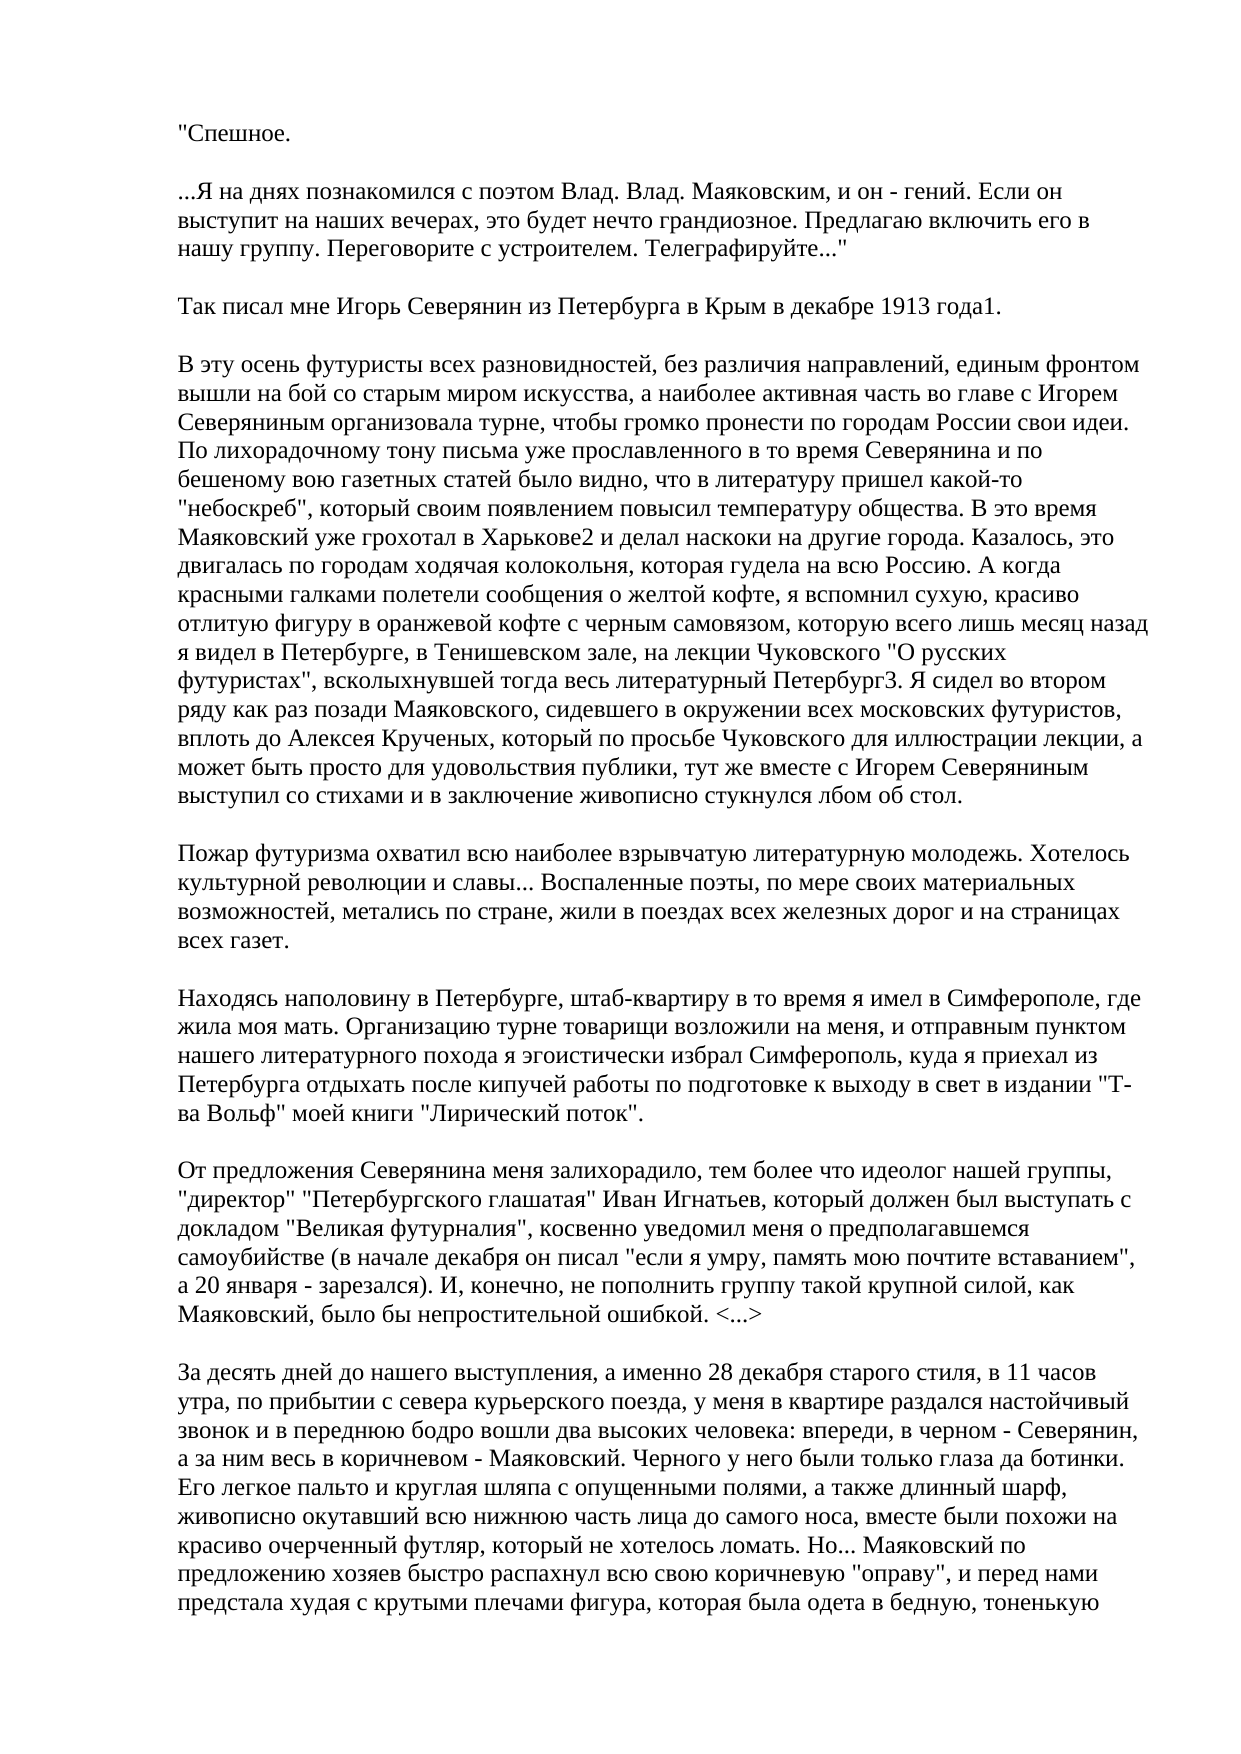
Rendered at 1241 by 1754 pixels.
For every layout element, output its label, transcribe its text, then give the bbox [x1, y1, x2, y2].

text Находясь наполовину в Петербурге, штаб-квартиру в то время я имел в Симферополе, где жила моя мать. Организацию турне товарищи возложили на меня, и отправным пунктом нашего литературного похода я эгоистически избрал Симферополь, куда я приехал из Петербурга отдыхать после кипучей работы по подготовке к выходу в свет в издании "Т-ва Вольф" моей книги "Лирический поток". [177, 983, 1152, 1126]
text В эту осень футуристы всех разновидностей, без различия направлений, единым фронтом вышли на бой со старым миром искусства, а наиболее активная часть во главе с Игорем Северяниным организовала турне, чтобы громко пронести по городам России свои идеи. По лихорадочному тону письма уже прославленного в то время Северянина и по бешеному вою газетных статей было видно, что в литературу пришел какой-то "небоскреб", который своим появлением повысил температуру общества. В это время Маяковский уже грохотал в Харькове2 и делал наскоки на другие города. Казалось, это двигалась по городам ходячая колокольня, которая гудела на всю Россию. А когда красными галками полетели сообщения о желтой кофте, я вспомнил сухую, красиво отлитую фигуру в оранжевой кофте с черным самовязом, которую всего лишь месяц назад я видел в Петербурге, в Тенишевском зале, на лекции Чуковского "О русских футуристах", всколыхнувшей тогда весь литературный Петербург3. Я сидел во втором ряду как раз позади Маяковского, сидевшего в окружении всех московских футуристов, вплоть до Алексея Крученых, который по просьбе Чуковского для иллюстрации лекции, а может быть просто для удовольствия публики, тут же вместе с Игорем Северяниным выступил со стихами и в заключение живописно стукнулся лбом об стол. [177, 349, 1152, 809]
text Пожар футуризма охватил всю наиболее взрывчатую литературную молодежь. Хотелось культурной революции и славы... Воспаленные поэты, по мере своих материальных возможностей, метались по стране, жили в поездах всех железных дорог и на страницах всех газет. [177, 838, 1152, 953]
text ...Я на днях познакомился с поэтом Влад. Влад. Маяковским, и он - гений. Если он выступит на наших вечерах, это будет нечто грандиозное. Предлагаю включить его в нашу группу. Переговорите с устроителем. Телеграфируйте..." [177, 176, 1152, 262]
text От предложения Северянина меня залихорадило, тем более что идеолог нашей группы, "директор" "Петербургского глашатая" Иван Игнатьев, который должен был выступать с докладом "Великая футурналия", косвенно уведомил меня о предполагавшемся самоубийстве (в начале декабря он писал "если я умру, память мою почтите вставанием", а 20 января - зарезался). И, конечно, не пополнить группу такой крупной силой, как Маяковский, было бы непростительной ошибкой. <...> [177, 1156, 1152, 1328]
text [177, 1357, 1152, 1616]
text "Спешное. [177, 118, 1152, 147]
text Так писал мне Игорь Северянин из Петербурга в Крым в декабре 1913 года1. [177, 291, 1152, 320]
